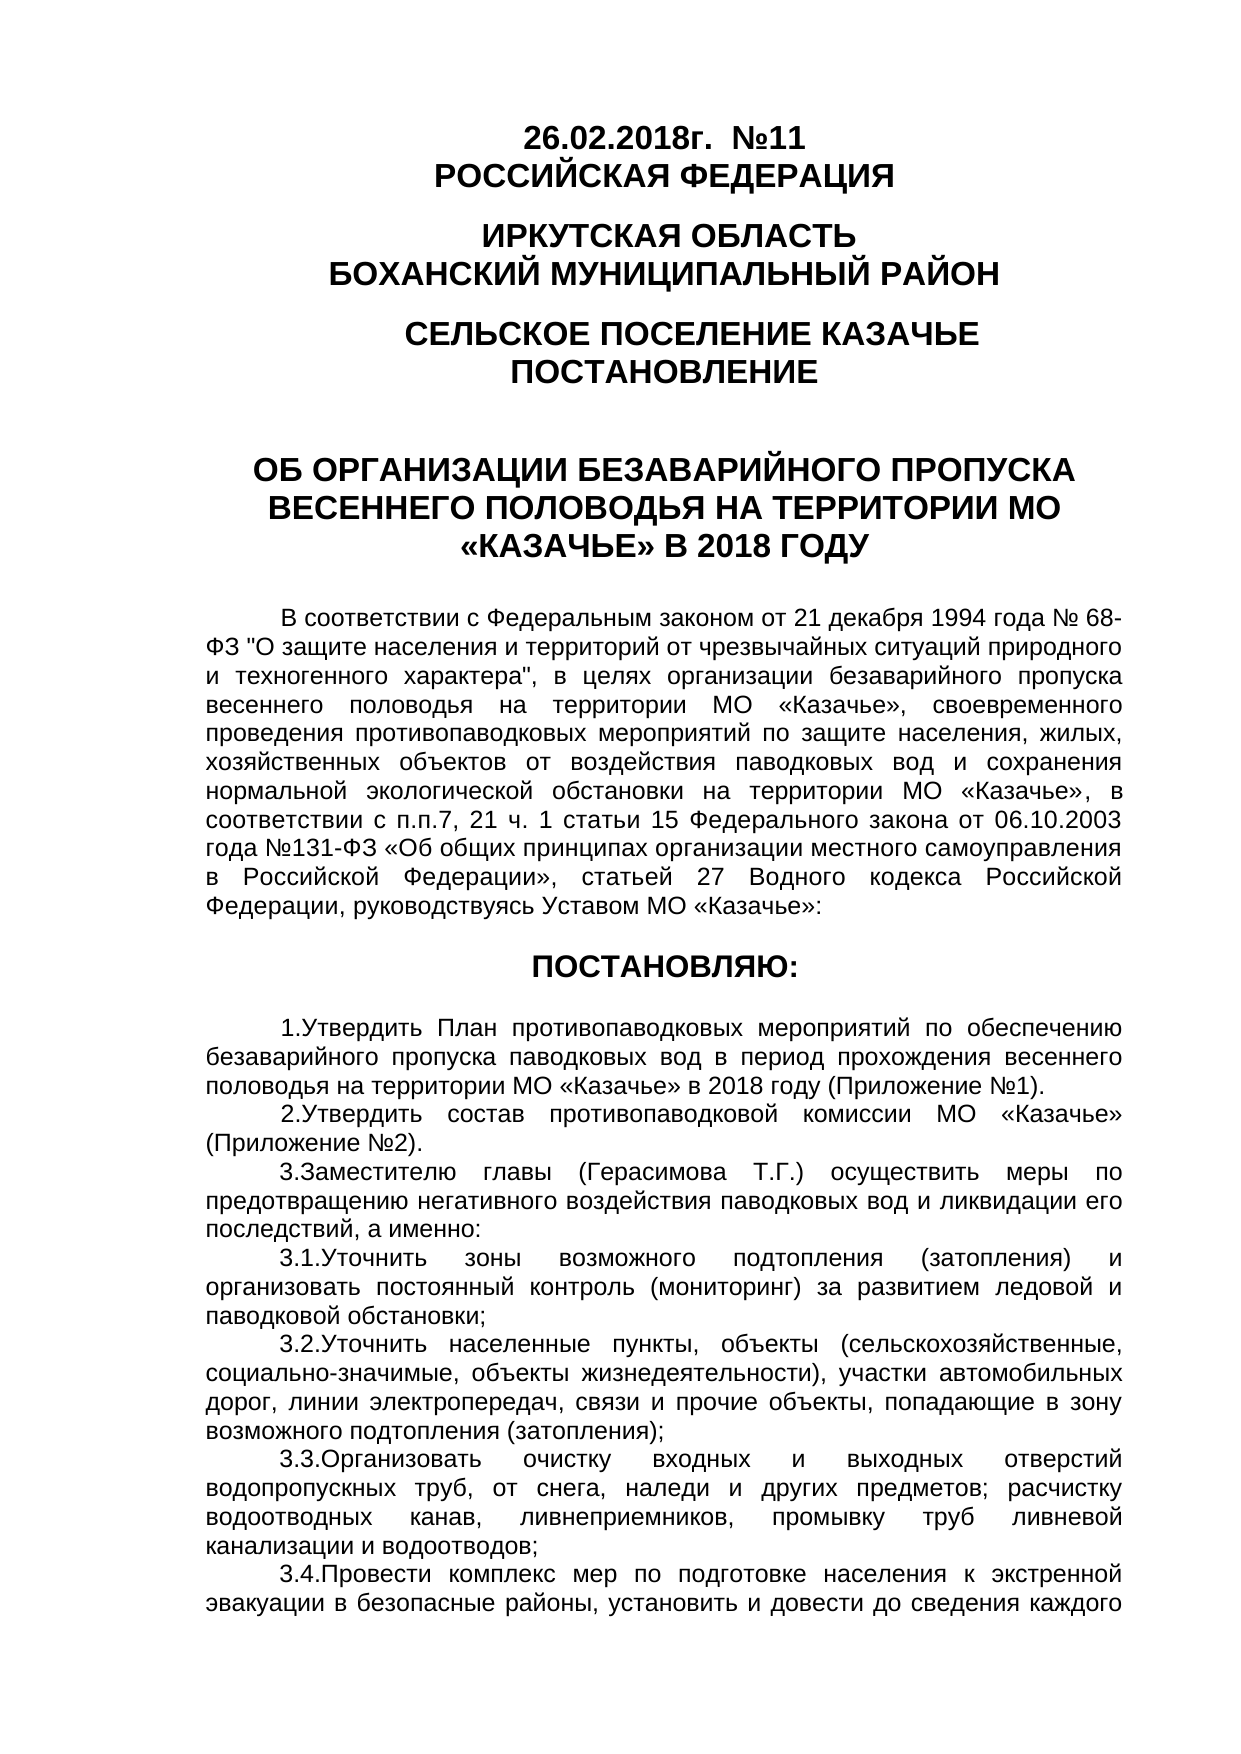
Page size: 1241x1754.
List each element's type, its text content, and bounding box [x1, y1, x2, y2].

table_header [194, 604, 1135, 1617]
table_header 26.02.2018г. №11 РОССИЙСКАЯ ФЕДЕРАЦИЯ ИРКУТСКАЯ ОБЛАСТЬ БОХАНСКИЙ МУНИЦИПАЛЬНЫЙ РАЙОН СЕЛЬСКОЕ ПОСЕЛЕНИЕ КАЗАЧЬЕ ПОСТАНОВЛЕНИЕ ОБ ОРГАНИЗАЦИИ БЕЗАВАРИЙНОГО ПРОПУСКА ВЕСЕННЕГО ПОЛОВОДЬЯ НА ТЕРРИТОРИИ МО «КАЗАЧЬЕ» В 2018 ГОДУ [194, 118, 1135, 565]
